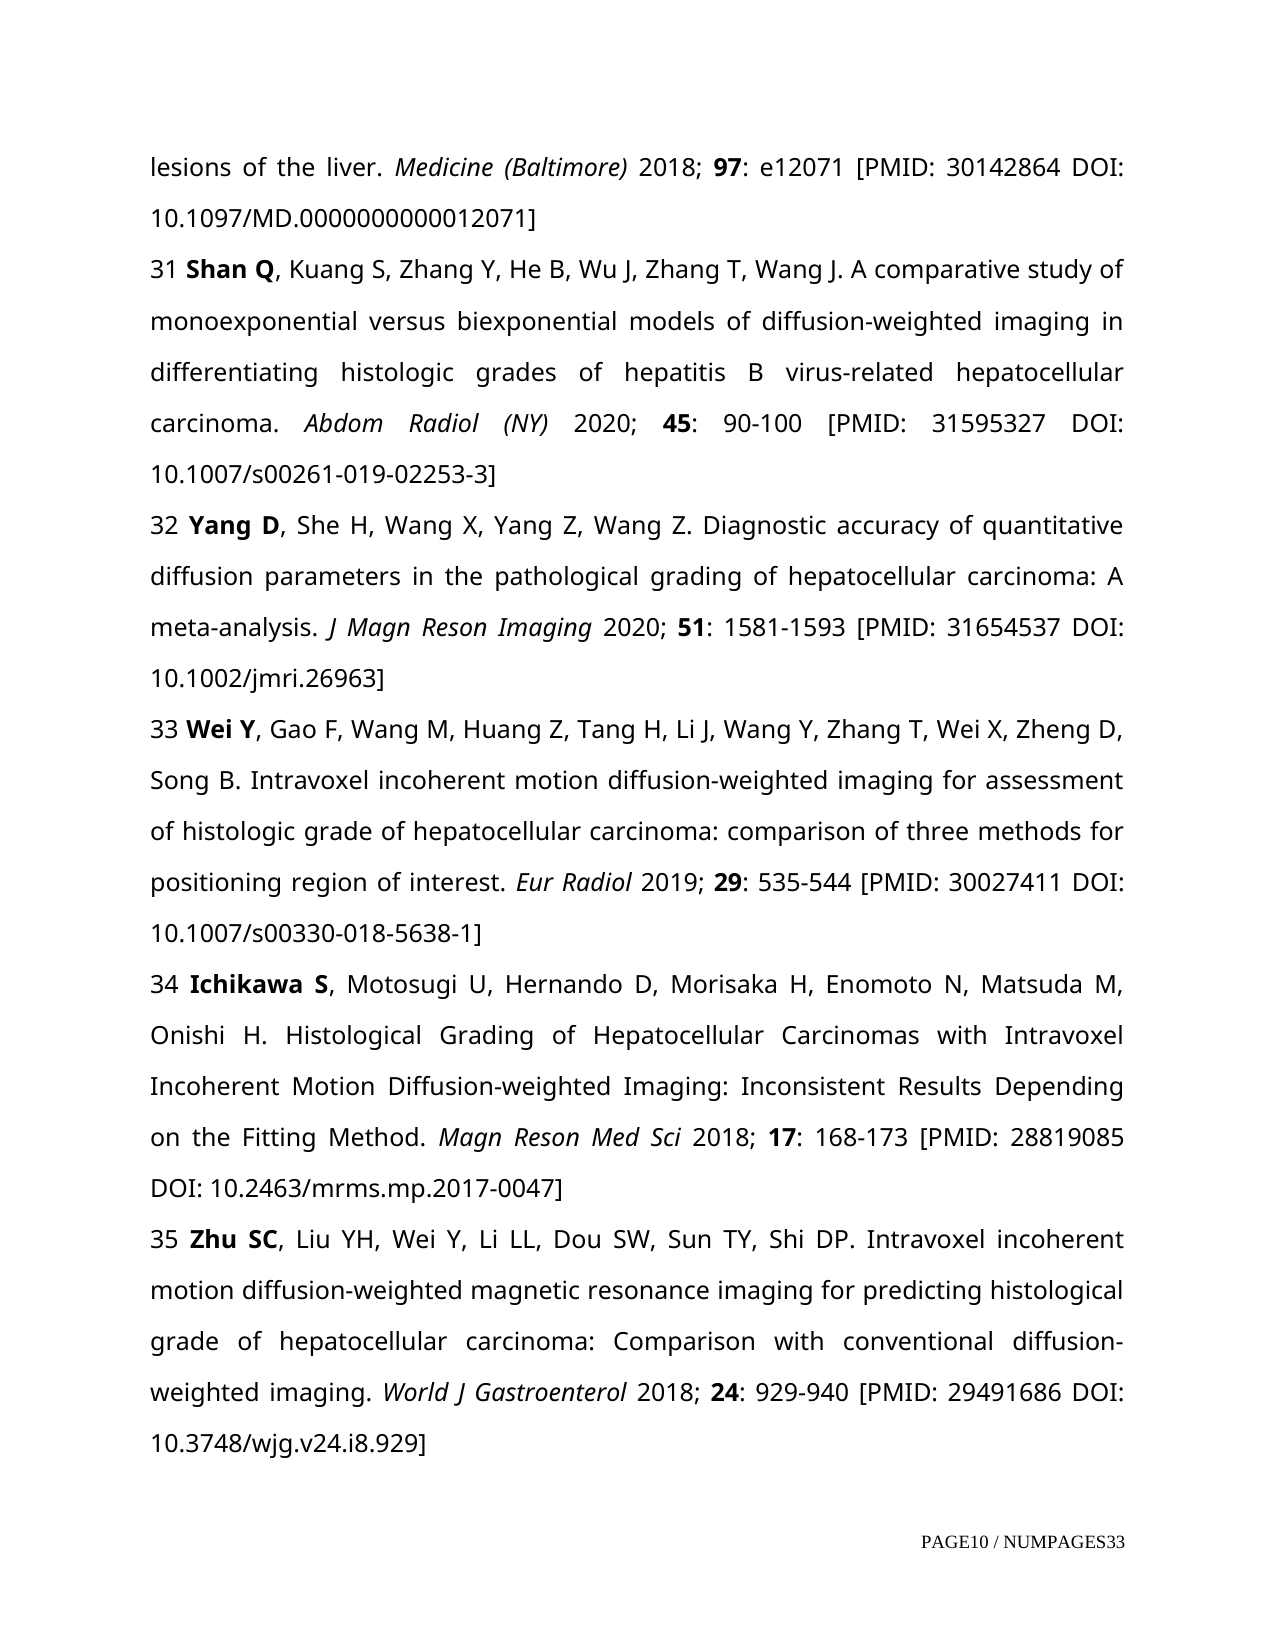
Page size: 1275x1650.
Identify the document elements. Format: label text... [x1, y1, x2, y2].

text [150, 150, 1125, 235]
text 35 Zhu SC, Liu YH, Wei Y, Li LL, Dou SW, Sun TY, Shi DP. Intravoxel incoherent motion diffusion-weighted magnetic resonance imaging for predicting histological grade of hepatocellular carcinoma: Comparison with conventional diffusion-weighted imaging. World J Gastroenterol 2018; 24: 929-940 [PMID: 29491686 DOI: 10.3748/wjg.v24.i8.929] [150, 1222, 1125, 1460]
text 32 Yang D, She H, Wang X, Yang Z, Wang Z. Diagnostic accuracy of quantitative diffusion parameters in the pathological grading of hepatocellular carcinoma: A meta-analysis. J Magn Reson Imaging 2020; 51: 1581-1593 [PMID: 31654537 DOI: 10.1002/jmri.26963] [150, 507, 1125, 694]
text 33 Wei Y, Gao F, Wang M, Huang Z, Tang H, Li J, Wang Y, Zhang T, Wei X, Zheng D, Song B. Intravoxel incoherent motion diffusion-weighted imaging for assessment of histologic grade of hepatocellular carcinoma: comparison of three methods for positioning region of interest. Eur Radiol 2019; 29: 535-544 [PMID: 30027411 DOI: 10.1007/s00330-018-5638-1] [150, 711, 1125, 950]
text 31 Shan Q, Kuang S, Zhang Y, He B, Wu J, Zhang T, Wang J. A comparative study of monoexponential versus biexponential models of diffusion-weighted imaging in differentiating histologic grades of hepatitis B virus-related hepatocellular carcinoma. Abdom Radiol (NY) 2020; 45: 90-100 [PMID: 31595327 DOI: 10.1007/s00261-019-02253-3] [150, 252, 1125, 490]
text 34 Ichikawa S, Motosugi U, Hernando D, Morisaka H, Enomoto N, Matsuda M, Onishi H. Histological Grading of Hepatocellular Carcinomas with Intravoxel Incoherent Motion Diffusion-weighted Imaging: Inconsistent Results Depending on the Fitting Method. Magn Reson Med Sci 2018; 17: 168-173 [PMID: 28819085 DOI: 10.2463/mrms.mp.2017-0047] [150, 967, 1125, 1205]
